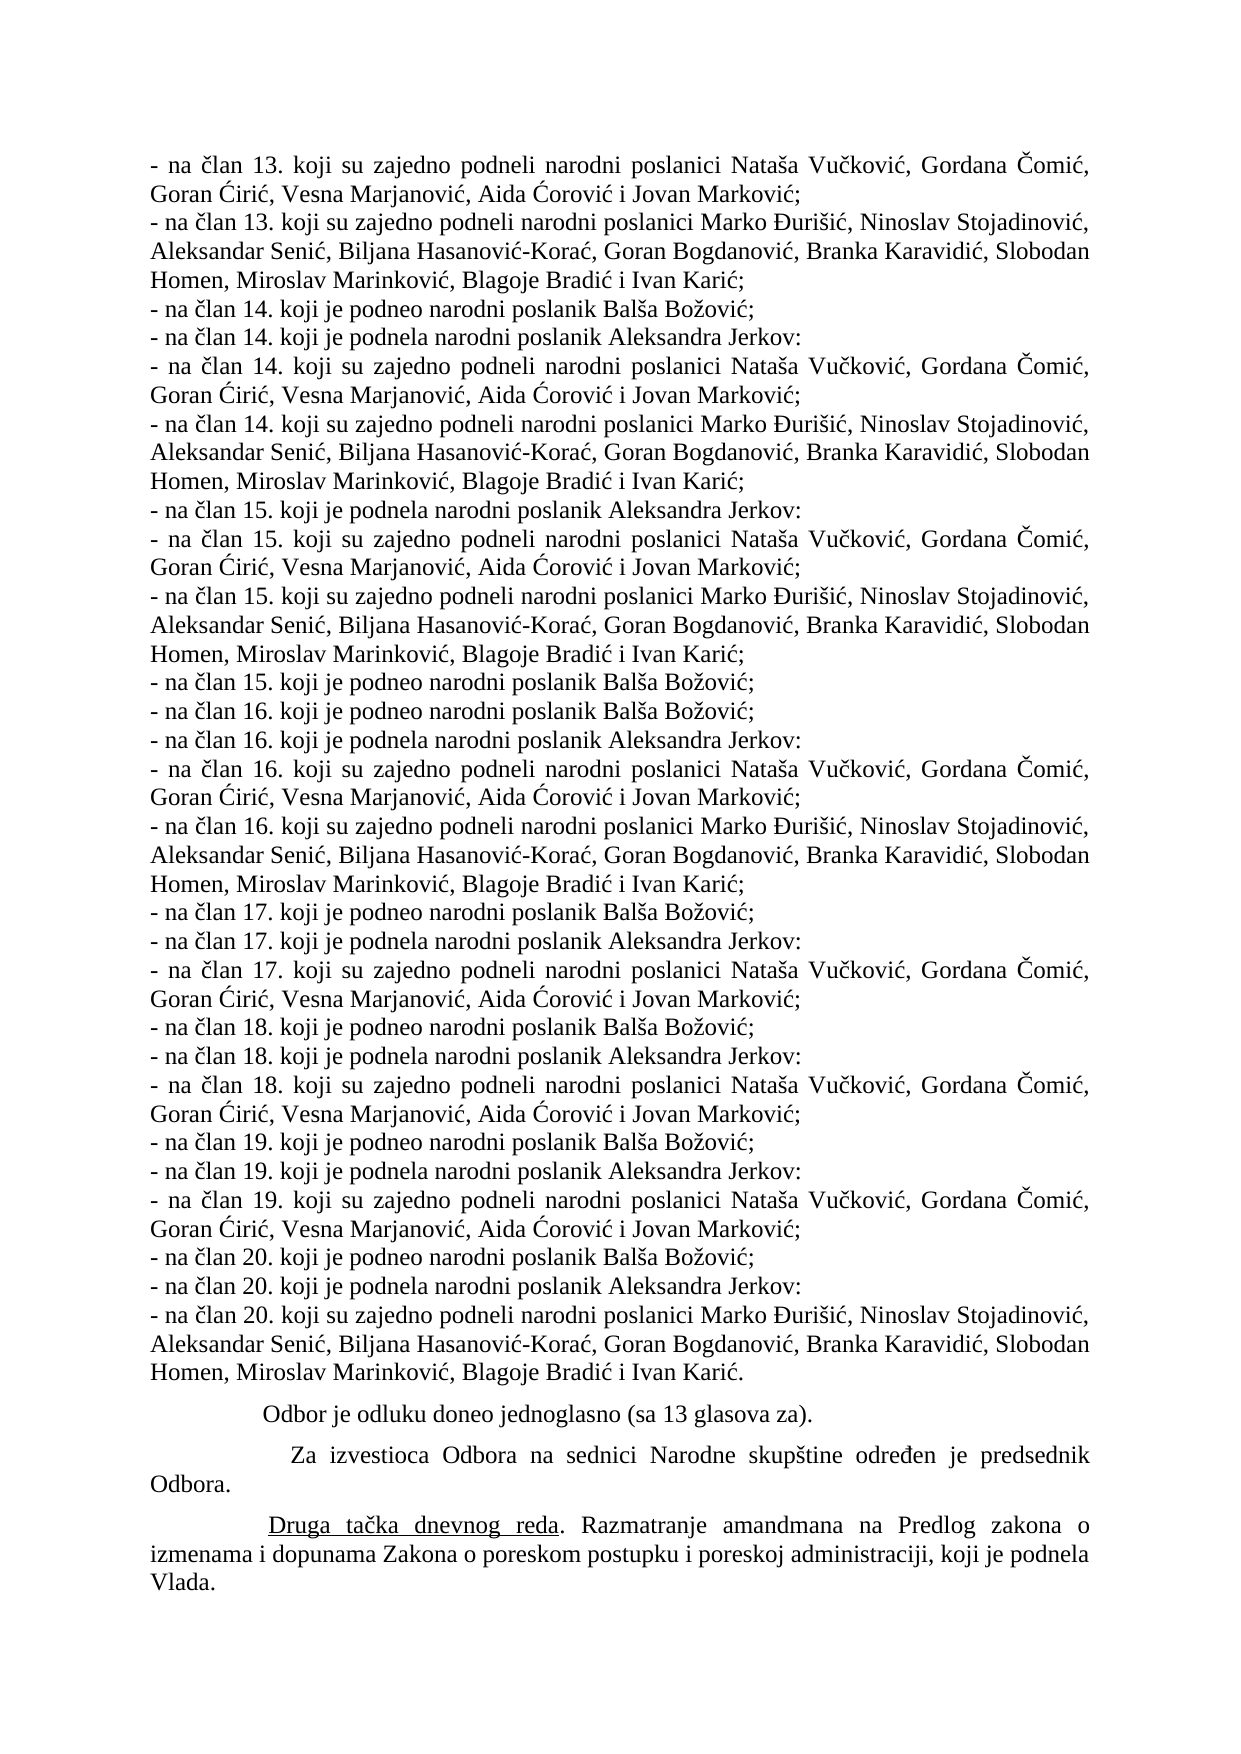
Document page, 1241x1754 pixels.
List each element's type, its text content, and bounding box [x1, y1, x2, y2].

text - na član 14. koji je podneo narodni poslanik Balša Božović; [150, 294, 1090, 322]
text - na član 19. koji su zajedno podneli narodni poslanici Nataša Vučković, Gordana Čomić, Goran Ćirić, Vesna Marjanović, Aida Ćorović i Jovan Marković; [150, 1185, 1090, 1242]
text - na član 14. koji su zajedno podneli narodni poslanici Marko Đurišić, Ninoslav Stojadinović, Aleksandar Senić, Biljana Hasanović-Korać, Goran Bogdanović, Branka Karavidić, Slobodan Homen, Miroslav Marinković, Blagoje Bradić i Ivan Karić; [150, 409, 1090, 495]
text - na član 14. koji su zajedno podneli narodni poslanici Nataša Vučković, Gordana Čomić, Goran Ćirić, Vesna Marjanović, Aida Ćorović i Jovan Marković; [150, 351, 1090, 409]
text Odbor je odluku doneo jednoglasno (sa 13 glasova za). [150, 1399, 1090, 1427]
text Druga tačka dnevnog reda. Razmatranje amandmana na Predlog zakona o izmenama i dopunama Zakona o poreskom postupku i poreskoj administraciji, koji je podnela Vlada. [150, 1510, 1090, 1596]
text - na član 16. koji je podneo narodni poslanik Balša Božović; [150, 696, 1090, 725]
text - na član 18. koji su zajedno podneli narodni poslanici Nataša Vučković, Gordana Čomić, Goran Ćirić, Vesna Marjanović, Aida Ćorović i Jovan Marković; [150, 1070, 1090, 1127]
text - na član 17. koji je podneo narodni poslanik Balša Božović; [150, 897, 1090, 926]
text - na član 15. koji je podneo narodni poslanik Balša Božović; [150, 667, 1090, 696]
text - na član 15. koji je podnela narodni poslanik Aleksandra Jerkov: [150, 495, 1090, 524]
text - na član 15. koji su zajedno podneli narodni poslanici Nataša Vučković, Gordana Čomić, Goran Ćirić, Vesna Marjanović, Aida Ćorović i Jovan Marković; [150, 524, 1090, 581]
text - na član 20. koji su zajedno podneli narodni poslanici Marko Đurišić, Ninoslav Stojadinović, Aleksandar Senić, Biljana Hasanović-Korać, Goran Bogdanović, Branka Karavidić, Slobodan Homen, Miroslav Marinković, Blagoje Bradić i Ivan Karić. [150, 1300, 1090, 1386]
text - na član 16. koji su zajedno podneli narodni poslanici Marko Đurišić, Ninoslav Stojadinović, Aleksandar Senić, Biljana Hasanović-Korać, Goran Bogdanović, Branka Karavidić, Slobodan Homen, Miroslav Marinković, Blagoje Bradić i Ivan Karić; [150, 811, 1090, 897]
text - na član 14. koji je podnela narodni poslanik Aleksandra Jerkov: [150, 322, 1090, 351]
text - na član 19. koji je podneo narodni poslanik Balša Božović; [150, 1127, 1090, 1156]
text - na član 16. koji su zajedno podneli narodni poslanici Nataša Vučković, Gordana Čomić, Goran Ćirić, Vesna Marjanović, Aida Ćorović i Jovan Marković; [150, 754, 1090, 811]
text - na član 13. koji su zajedno podneli narodni poslanici Nataša Vučković, Gordana Čomić, Goran Ćirić, Vesna Marjanović, Aida Ćorović i Jovan Marković; [150, 150, 1090, 207]
text - na član 20. koji je podnela narodni poslanik Aleksandra Jerkov: [150, 1271, 1090, 1300]
text - na član 17. koji je podnela narodni poslanik Aleksandra Jerkov: [150, 926, 1090, 955]
text - na član 18. koji je podnela narodni poslanik Aleksandra Jerkov: [150, 1041, 1090, 1070]
text - na član 18. koji je podneo narodni poslanik Balša Božović; [150, 1012, 1090, 1041]
text - na član 15. koji su zajedno podneli narodni poslanici Marko Đurišić, Ninoslav Stojadinović, Aleksandar Senić, Biljana Hasanović-Korać, Goran Bogdanović, Branka Karavidić, Slobodan Homen, Miroslav Marinković, Blagoje Bradić i Ivan Karić; [150, 581, 1090, 667]
text Za izvestioca Odbora na sednici Narodne skupštine određen je predsednik Odbora. [150, 1440, 1090, 1497]
text - na član 19. koji je podnela narodni poslanik Aleksandra Jerkov: [150, 1156, 1090, 1185]
text - na član 16. koji je podnela narodni poslanik Aleksandra Jerkov: [150, 725, 1090, 754]
text - na član 13. koji su zajedno podneli narodni poslanici Marko Đurišić, Ninoslav Stojadinović, Aleksandar Senić, Biljana Hasanović-Korać, Goran Bogdanović, Branka Karavidić, Slobodan Homen, Miroslav Marinković, Blagoje Bradić i Ivan Karić; [150, 207, 1090, 294]
text - na član 20. koji je podneo narodni poslanik Balša Božović; [150, 1242, 1090, 1271]
text - na član 17. koji su zajedno podneli narodni poslanici Nataša Vučković, Gordana Čomić, Goran Ćirić, Vesna Marjanović, Aida Ćorović i Jovan Marković; [150, 955, 1090, 1012]
